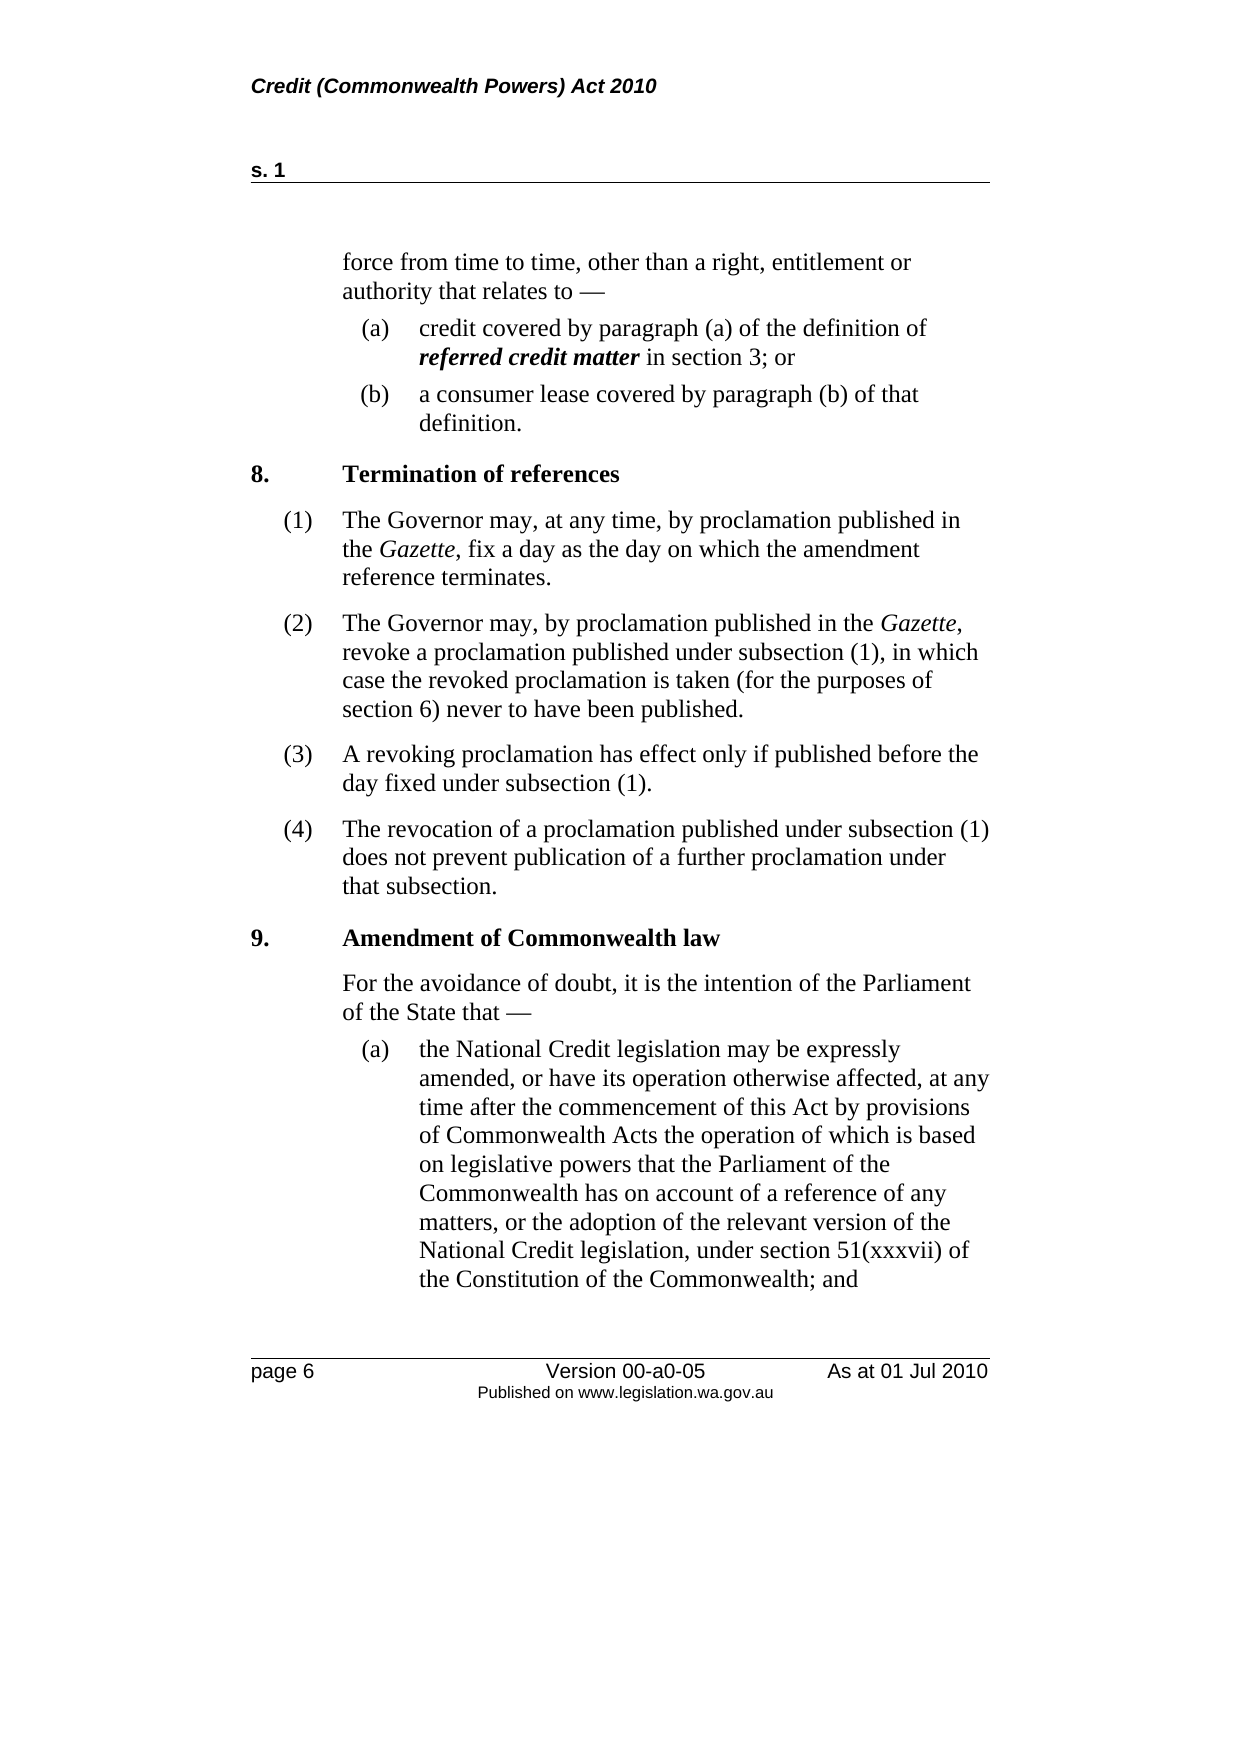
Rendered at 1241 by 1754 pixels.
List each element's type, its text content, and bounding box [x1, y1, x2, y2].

subtitle 9. Amendment of Commonwealth law [251, 923, 990, 952]
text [251, 247, 990, 305]
text (2) The Governor may, by proclamation published in the Gazette, revoke a proclamation published under subsection (1), in which case the revoked proclamation is taken (for the purposes of section 6) never to have been published. [251, 608, 990, 723]
text (a) credit covered by paragraph (a) of the definition of referred credit matter in section 3; or [251, 313, 990, 371]
text (4) The revocation of a proclamation published under subsection (1) does not prevent publication of a further proclamation under that subsection. [251, 814, 990, 900]
subtitle 8. Termination of references [251, 459, 990, 488]
text (a) the National Credit legislation may be expressly amended, or have its operation otherwise affected, at any time after the commencement of this Act by provisions of Commonwealth Acts the operation of which is based on legislative powers that the Parliament of the Commonwealth has on account of a reference of any matters, or the adoption of the relevant version of the National Credit legislation, under section 51(xxxvii) of the Constitution of the Commonwealth; and [251, 1034, 990, 1293]
text For the avoidance of doubt, it is the intention of the Parliament of the State that — [251, 968, 990, 1026]
text (b) a consumer lease covered by paragraph (b) of that definition. [251, 379, 990, 437]
text (1) The Governor may, at any time, by proclamation published in the Gazette, fix a day as the day on which the amendment reference terminates. [251, 505, 990, 591]
text (3) A revoking proclamation has effect only if published before the day fixed under subsection (1). [251, 739, 990, 797]
